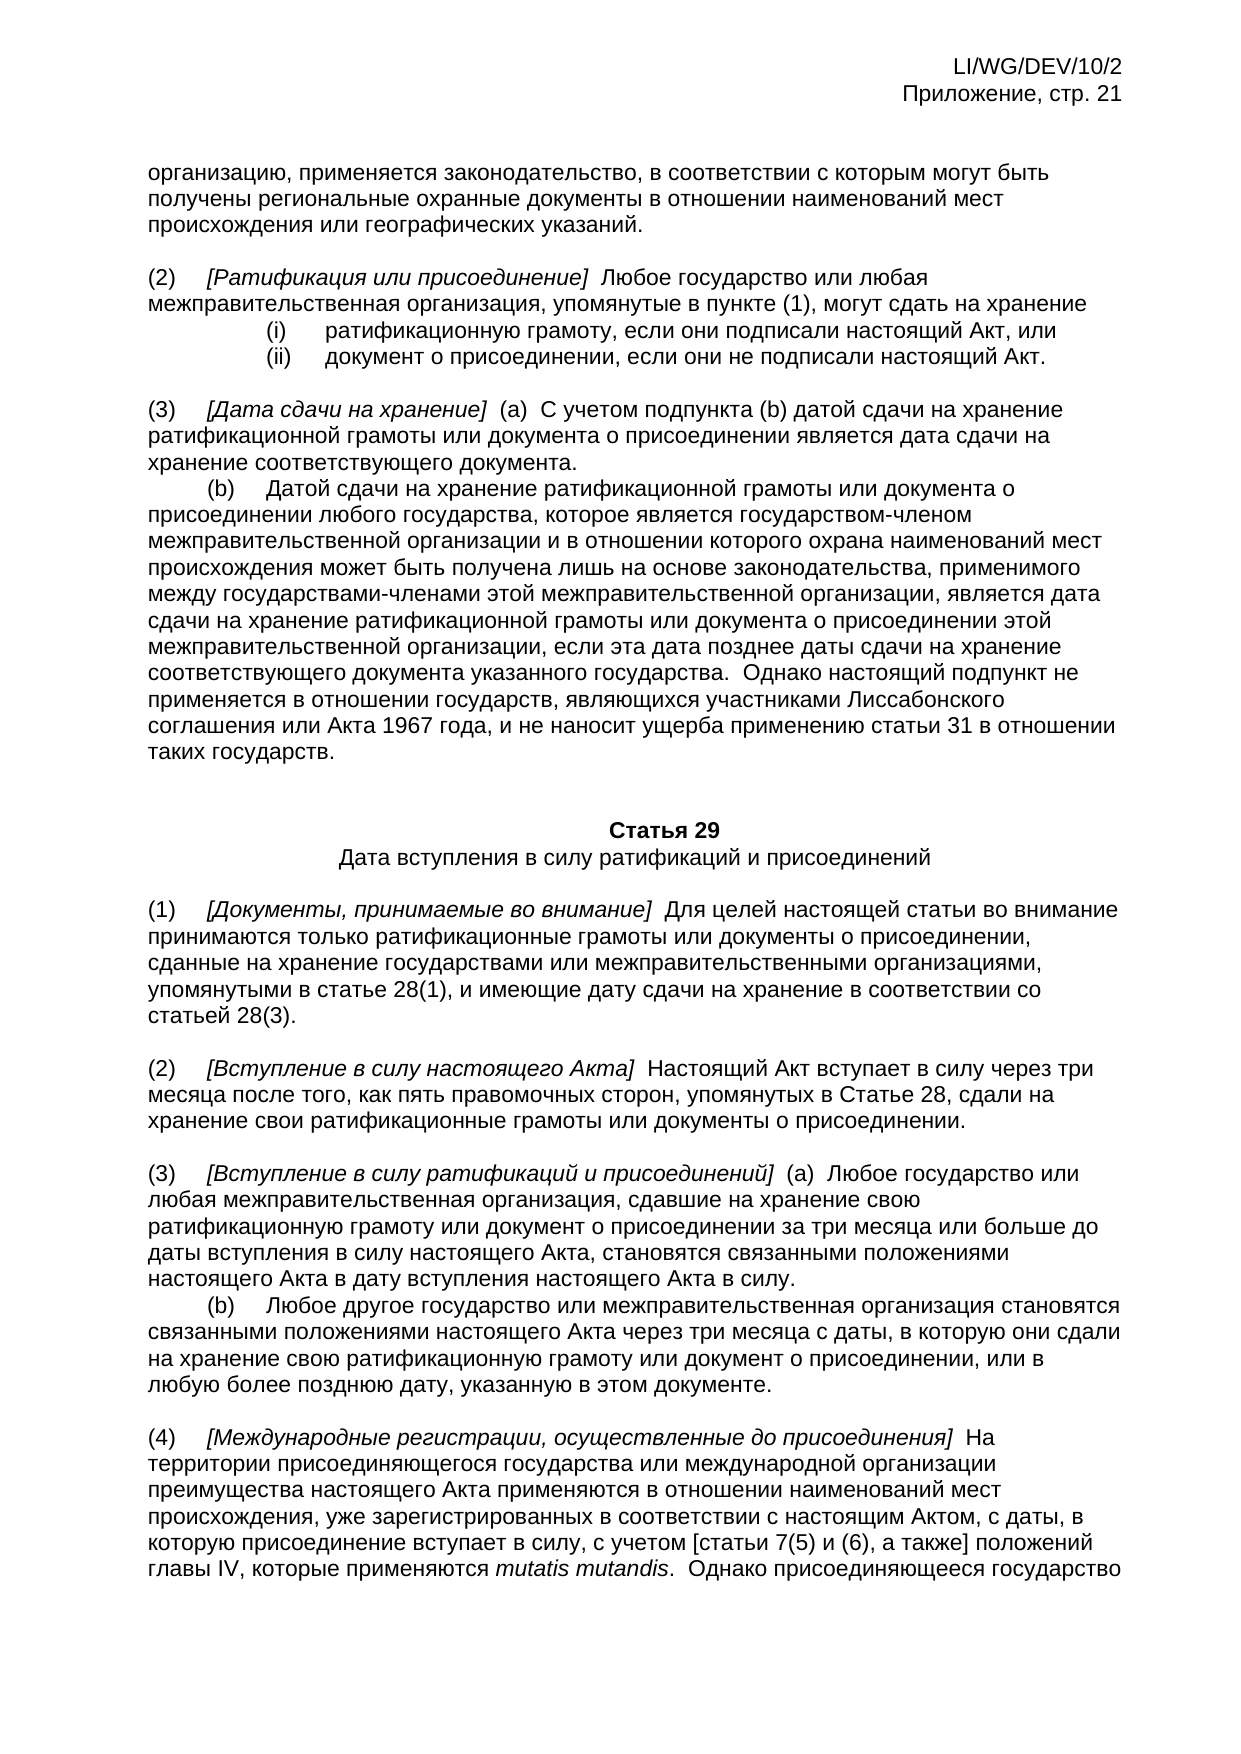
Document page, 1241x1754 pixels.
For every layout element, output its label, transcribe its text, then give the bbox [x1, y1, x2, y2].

text (2) [Ратификация или присоединение] Любое государство или любая межправительственная организация, упомянутые в пункте (1), могут сдать на хранение [148, 264, 1122, 317]
text Статья 29 [148, 817, 1122, 844]
text (b) Любое другое государство или межправительственная организация становятся связанными положениями настоящего Акта через три месяца с даты, в которую они сдали на хранение свою ратификационную грамоту или документ о присоединении, или в любую более позднюю дату, указанную в этом документе. [148, 1292, 1122, 1397]
text (ii) документ о присоединении, если они не подписали настоящий Акт. [207, 343, 1122, 369]
text Дата вступления в силу ратификаций и присоединений [148, 844, 1122, 870]
text (i) ратификационную грамоту, если они подписали настоящий Акт, или [207, 317, 1122, 343]
text (1) [Документы, принимаемые во внимание] Для целей настоящей статьи во внимание принимаются только ратификационные грамоты или документы о присоединении, сданные на хранение государствами или межправительственными организациями, упомянутыми в статье 28(1), и имеющие дату сдачи на хранение в соответствии со статьей 28(3). [148, 896, 1122, 1028]
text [148, 1423, 1122, 1582]
text (3) [Дата сдачи на хранение] (a) С учетом подпункта (b) датой сдачи на хранение ратификационной грамоты или документа о присоединении является дата сдачи на хранение соответствующего документа. [148, 396, 1122, 475]
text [148, 158, 1122, 238]
text (3) [Вступление в силу ратификаций и присоединений] (a) Любое государство или любая межправительственная организация, сдавшие на хранение свою ратификационную грамоту или документ о присоединении за три месяца или больше до даты вступления в силу настоящего Акта, становятся связанными положениями настоящего Акта в дату вступления настоящего Акта в силу. [148, 1160, 1122, 1292]
text (2) [Вступление в силу настоящего Акта] Настоящий Акт вступает в силу через три месяца после того, как пять правомочных сторон, упомянутых в Статье 28, сдали на хранение свои ратификационные грамоты или документы о присоединении. [148, 1054, 1122, 1134]
text (b) Датой сдачи на хранение ратификационной грамоты или документа о присоединении любого государства, которое является государством-членом межправительственной организации и в отношении которого охрана наименований мест происхождения может быть получена лишь на основе законодательства, применимого между государствами-членами этой межправительственной организации, является дата сдачи на хранение ратификационной грамоты или документа о присоединении этой межправительственной организации, если эта дата позднее даты сдачи на хранение соответствующего документа указанного государства. Однако настоящий подпункт не применяется в отношении государств, являющихся участниками Лиссабонского соглашения или Акта 1967 года, и не наносит ущерба применению статьи 31 в отношении таких государств. [148, 475, 1122, 765]
